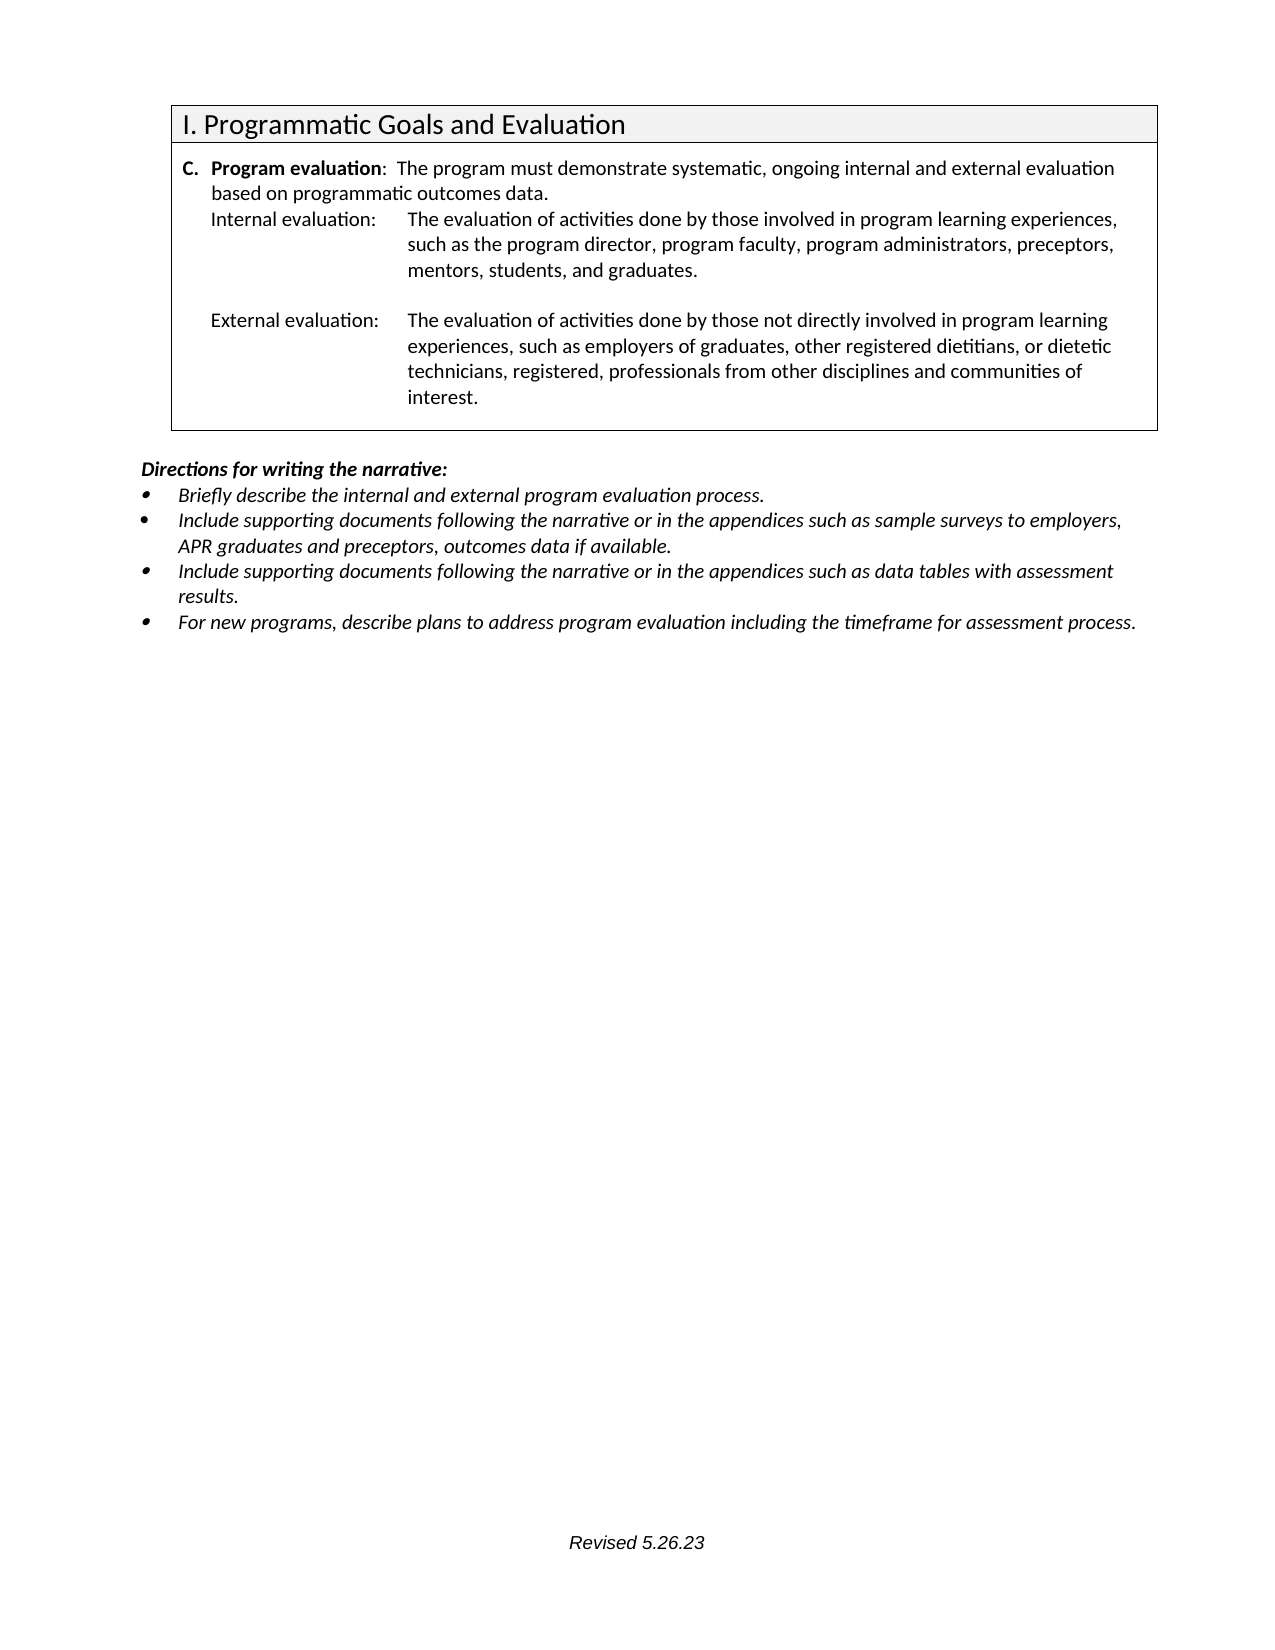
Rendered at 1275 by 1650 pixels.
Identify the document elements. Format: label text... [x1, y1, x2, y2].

table_cell C. Program evaluation: The program must demonstrate systematic, ongoing internal and external evaluation based on programmatic outcomes data. Internal evaluation: The evaluation of activities done by those involved in program learning experiences, such as the program director, program faculty, program administrators, preceptors, mentors, students, and graduates. External evaluation: The evaluation of activities done by those not directly involved in program learning experiences, such as employers of graduates, other registered dietitians, or dietetic technicians, registered, professionals from other disciplines and communities of interest. [172, 143, 1157, 430]
list Include supporting documents following the narrative or in the appendices such as sample surveys to employers, APR graduates and preceptors, outcomes data if available. [141, 507, 1162, 558]
table_header I. Programmatic Goals and Evaluation [172, 106, 1157, 142]
list Directions for writing the narrative: [141, 457, 1162, 482]
list Briefly describe the internal and external program evaluation process. [141, 482, 1162, 507]
list For new programs, describe plans to address program evaluation including the timeframe for assessment process. [141, 609, 1162, 634]
list Include supporting documents following the narrative or in the appendices such as data tables with assessment results. [141, 558, 1162, 609]
